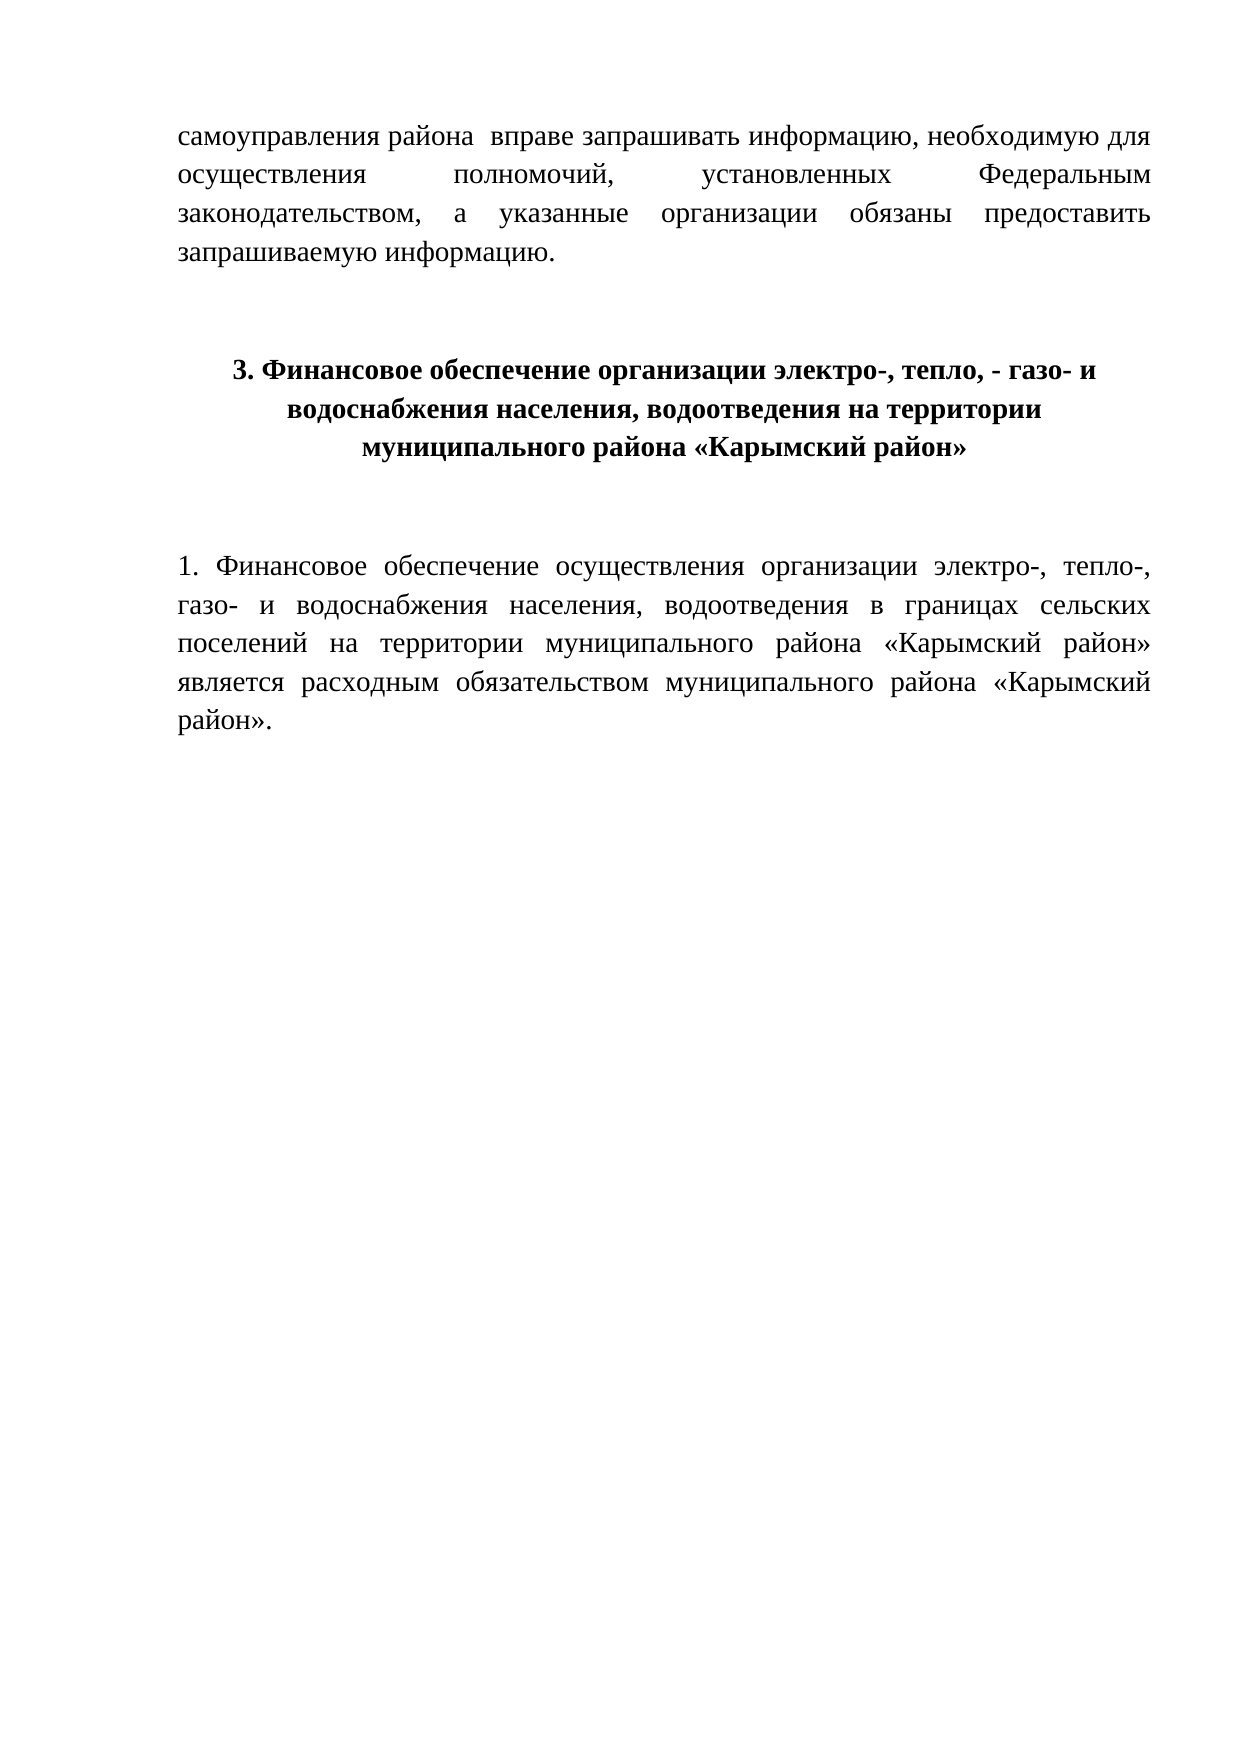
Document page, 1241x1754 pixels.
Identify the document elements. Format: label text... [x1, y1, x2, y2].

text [177, 118, 1152, 267]
text 1. Финансовое обеспечение осуществления организации электро-, тепло-, газо- и водоснабжения населения, водоотведения в границах сельских поселений на территории муниципального района «Карымский район» является расходным обязательством муниципального района «Карымский район». [177, 548, 1152, 736]
text 3. Финансовое обеспечение организации электро-, тепло, - газо- и водоснабжения населения, водоотведения на территории муниципального района «Карымский район» [177, 352, 1152, 463]
